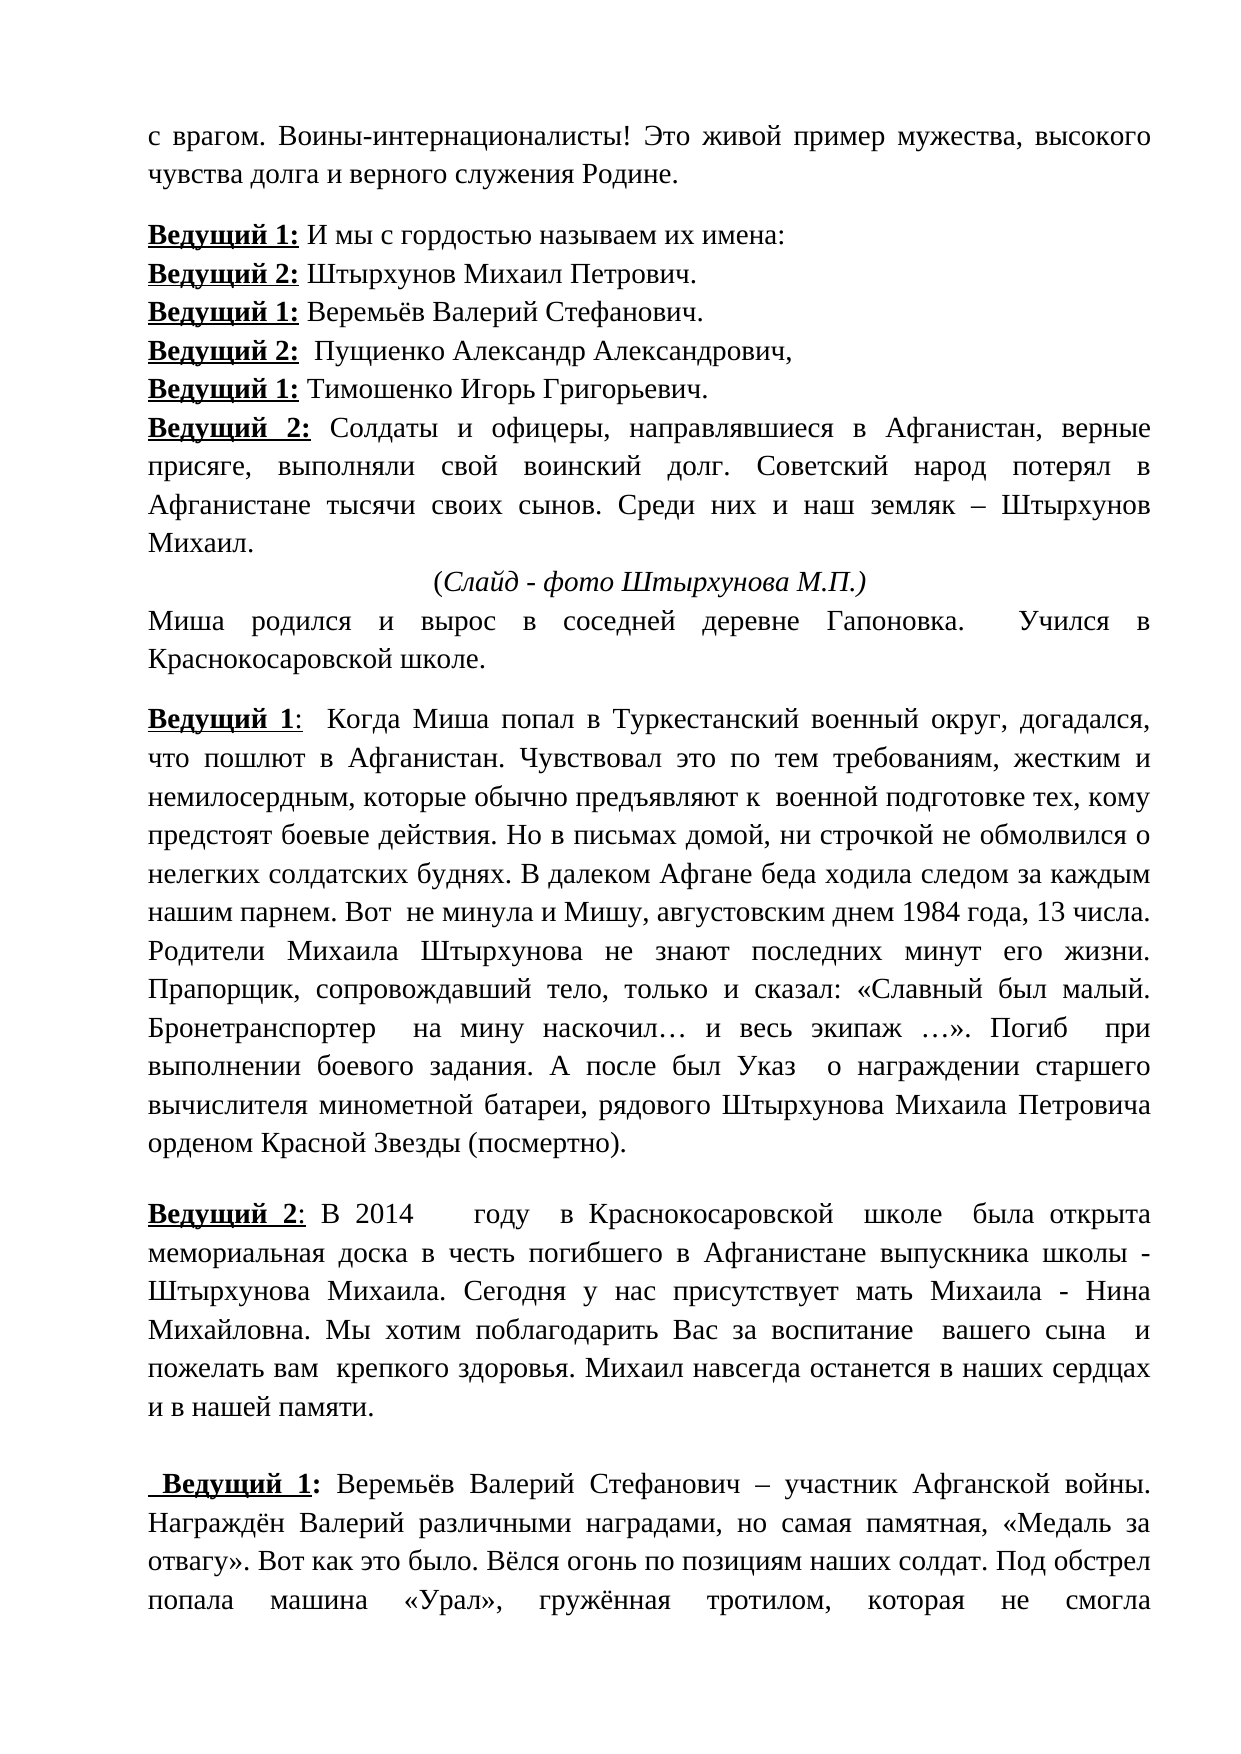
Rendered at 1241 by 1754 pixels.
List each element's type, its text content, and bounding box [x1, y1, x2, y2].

text Ведущий 1: И мы с гордостью называем их имена: [148, 217, 1152, 251]
text Ведущий 1: Веремьёв Валерий Стефанович. [148, 294, 1152, 328]
text Ведущий 1: Тимошенко Игорь Григорьевич. [148, 371, 1152, 405]
text Миша родился и вырос в соседней деревне Гапоновка. Учился в Краснокосаровской школе. [148, 603, 1152, 675]
text Ведущий 2: Штырхунов Михаил Петрович. [148, 256, 1152, 289]
text (Слайд - фото Штырхунова М.П.) [148, 564, 1152, 598]
text Ведущий 1: Когда Миша попал в Туркестанский военный округ, догадался, что пошлют в Афганистан. Чувствовал это по тем требованиям, жестким и немилосердным, которые обычно предъявляют к военной подготовке тех, кому предстоят боевые действия. Но в письмах домой, ни строчкой не обмолвился о нелегких солдатских буднях. В далеком Афгане беда ходила следом за каждым нашим парнем. Вот не минула и Мишу, августовским днем 1984 года, 13 числа. Родители Михаила Штырхунова не знают последних минут его жизни. Прапорщик, сопровождавший тело, только и сказал: «Славный был малый. Бронетранспортер на мину наскочил… и весь экипаж …». Погиб при выполнении боевого задания. А после был Указ о награждении старшего вычислителя минометной батареи, рядового Штырхунова Михаила Петровича орденом Красной Звезды (посмертно). [148, 702, 1152, 1159]
text Ведущий 2: Солдаты и офицеры, направлявшиеся в Афганистан, верные присяге, выполняли свой воинский долг. Советский народ потерял в Афганистане тысячи своих сынов. Среди них и наш земляк – Штырхунов Михаил. [148, 410, 1152, 559]
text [148, 1466, 1152, 1615]
text Ведущий 2: Пущиенко Александр Александрович, [148, 333, 1152, 366]
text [148, 118, 1152, 190]
text Ведущий 2: В 2014 году в Краснокосаровской школе была открыта мемориальная доска в честь погибшего в Афганистане выпускника школы - Штырхунова Михаила. Сегодня у нас присутствует мать Михаила - Нина Михайловна. Мы хотим поблагодарить Вас за воспитание вашего сына и пожелать вам крепкого здоровья. Михаил навсегда останется в наших сердцах и в нашей памяти. [148, 1196, 1152, 1423]
